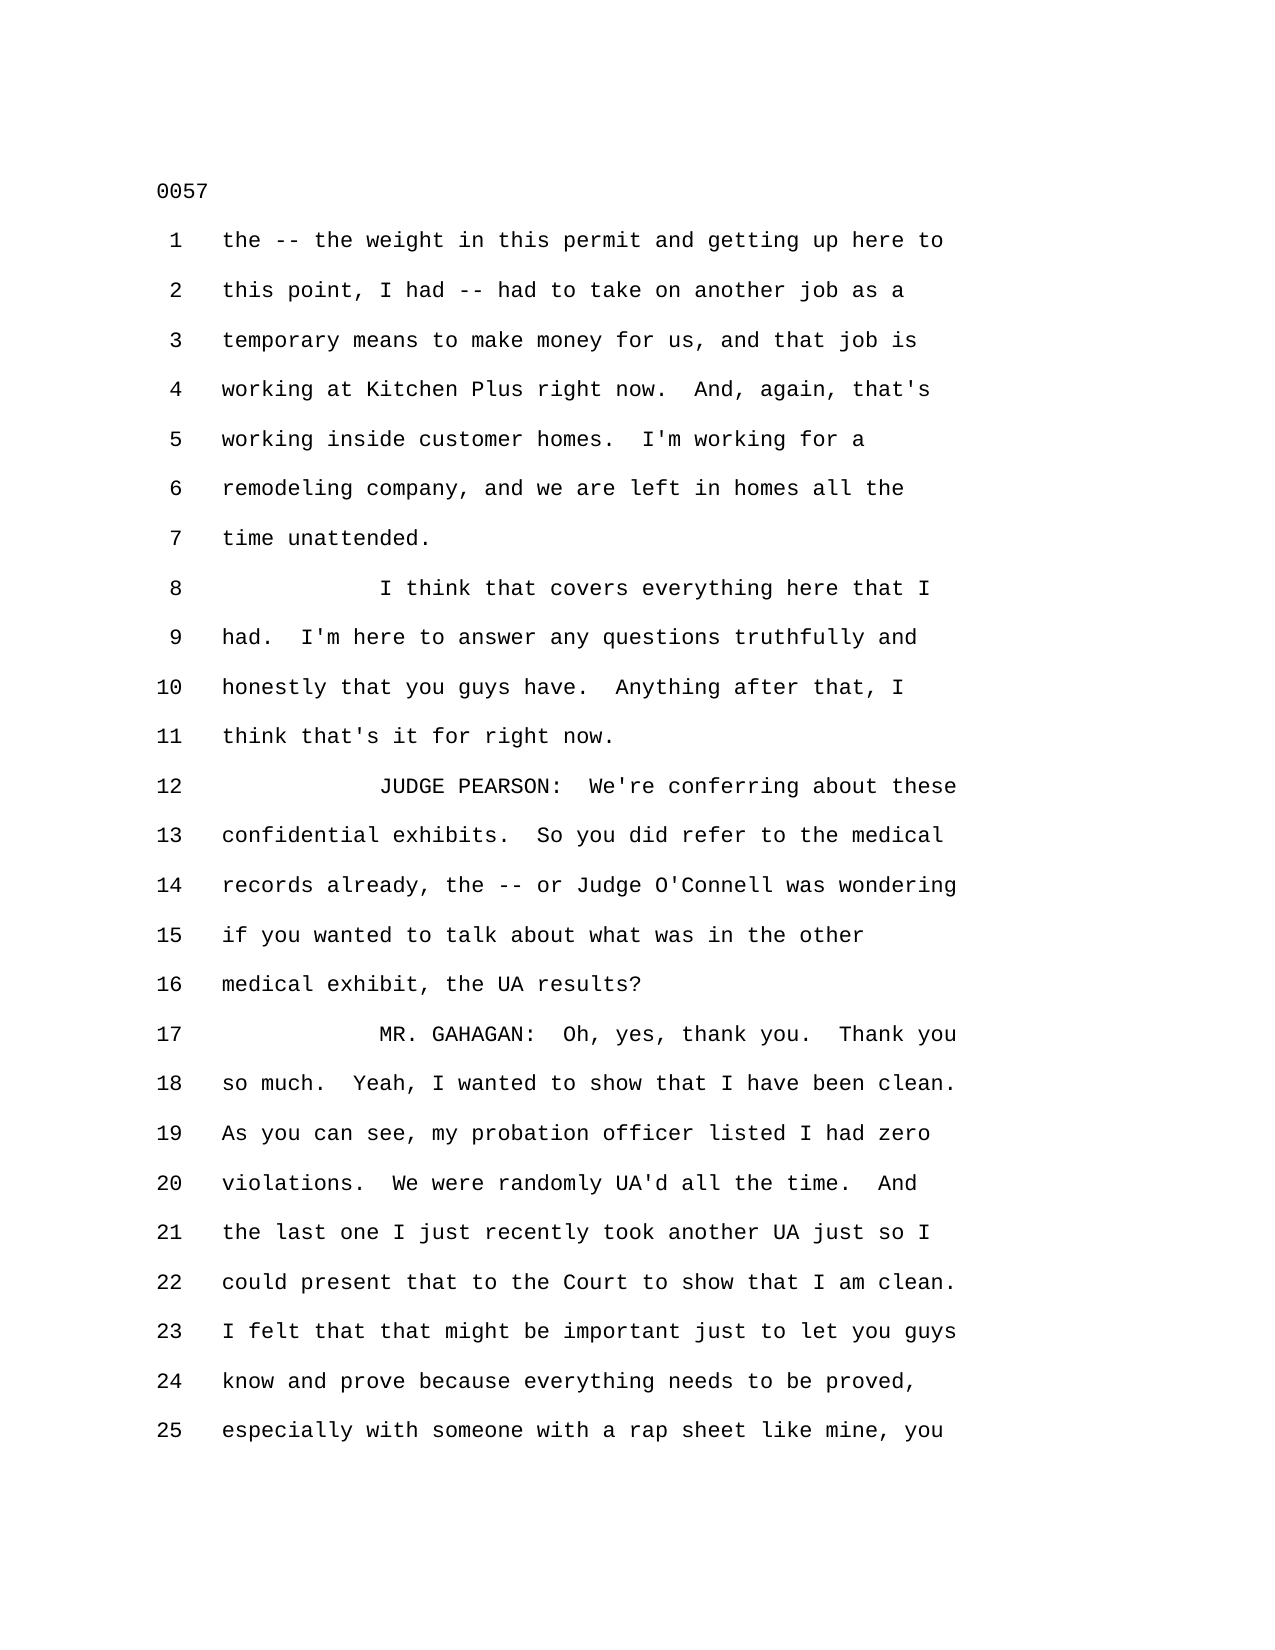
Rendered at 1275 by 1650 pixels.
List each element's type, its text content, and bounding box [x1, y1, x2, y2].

text 11 think that's it for right now. [156, 725, 1119, 750]
text 20 violations. We were randomly UA'd all the time. And [156, 1172, 1119, 1196]
text 1 the -- the weight in this permit and getting up here to [156, 229, 1119, 254]
text 19 As you can see, my probation officer listed I had zero [156, 1122, 1119, 1147]
text 10 honestly that you guys have. Anything after that, I [156, 676, 1119, 701]
text 8 I think that covers everything here that I [156, 577, 1119, 601]
text 9 had. I'm here to answer any questions truthfully and [156, 626, 1119, 651]
text 13 confidential exhibits. So you did refer to the medical [156, 824, 1119, 849]
text 25 especially with someone with a rap sheet like mine, you [156, 1419, 1119, 1444]
text 4 working at Kitchen Plus right now. And, again, that's [156, 378, 1119, 403]
text 12 JUDGE PEARSON: We're conferring about these [156, 775, 1119, 800]
text 21 the last one I just recently took another UA just so I [156, 1221, 1119, 1246]
text 2 this point, I had -- had to take on another job as a [156, 279, 1119, 304]
text 24 know and prove because everything needs to be proved, [156, 1370, 1119, 1395]
text 17 MR. GAHAGAN: Oh, yes, thank you. Thank you [156, 1023, 1119, 1048]
text 6 remodeling company, and we are left in homes all the [156, 477, 1119, 502]
text 0057 [156, 180, 1119, 205]
text 22 could present that to the Court to show that I am clean. [156, 1271, 1119, 1296]
text 7 time unattended. [156, 527, 1119, 552]
text 23 I felt that that might be important just to let you guys [156, 1320, 1119, 1345]
text 15 if you wanted to talk about what was in the other [156, 924, 1119, 948]
text 18 so much. Yeah, I wanted to show that I have been clean. [156, 1072, 1119, 1097]
text 14 records already, the -- or Judge O'Connell was wondering [156, 874, 1119, 899]
text 16 medical exhibit, the UA results? [156, 973, 1119, 998]
text 3 temporary means to make money for us, and that job is [156, 329, 1119, 353]
text 5 working inside customer homes. I'm working for a [156, 428, 1119, 453]
